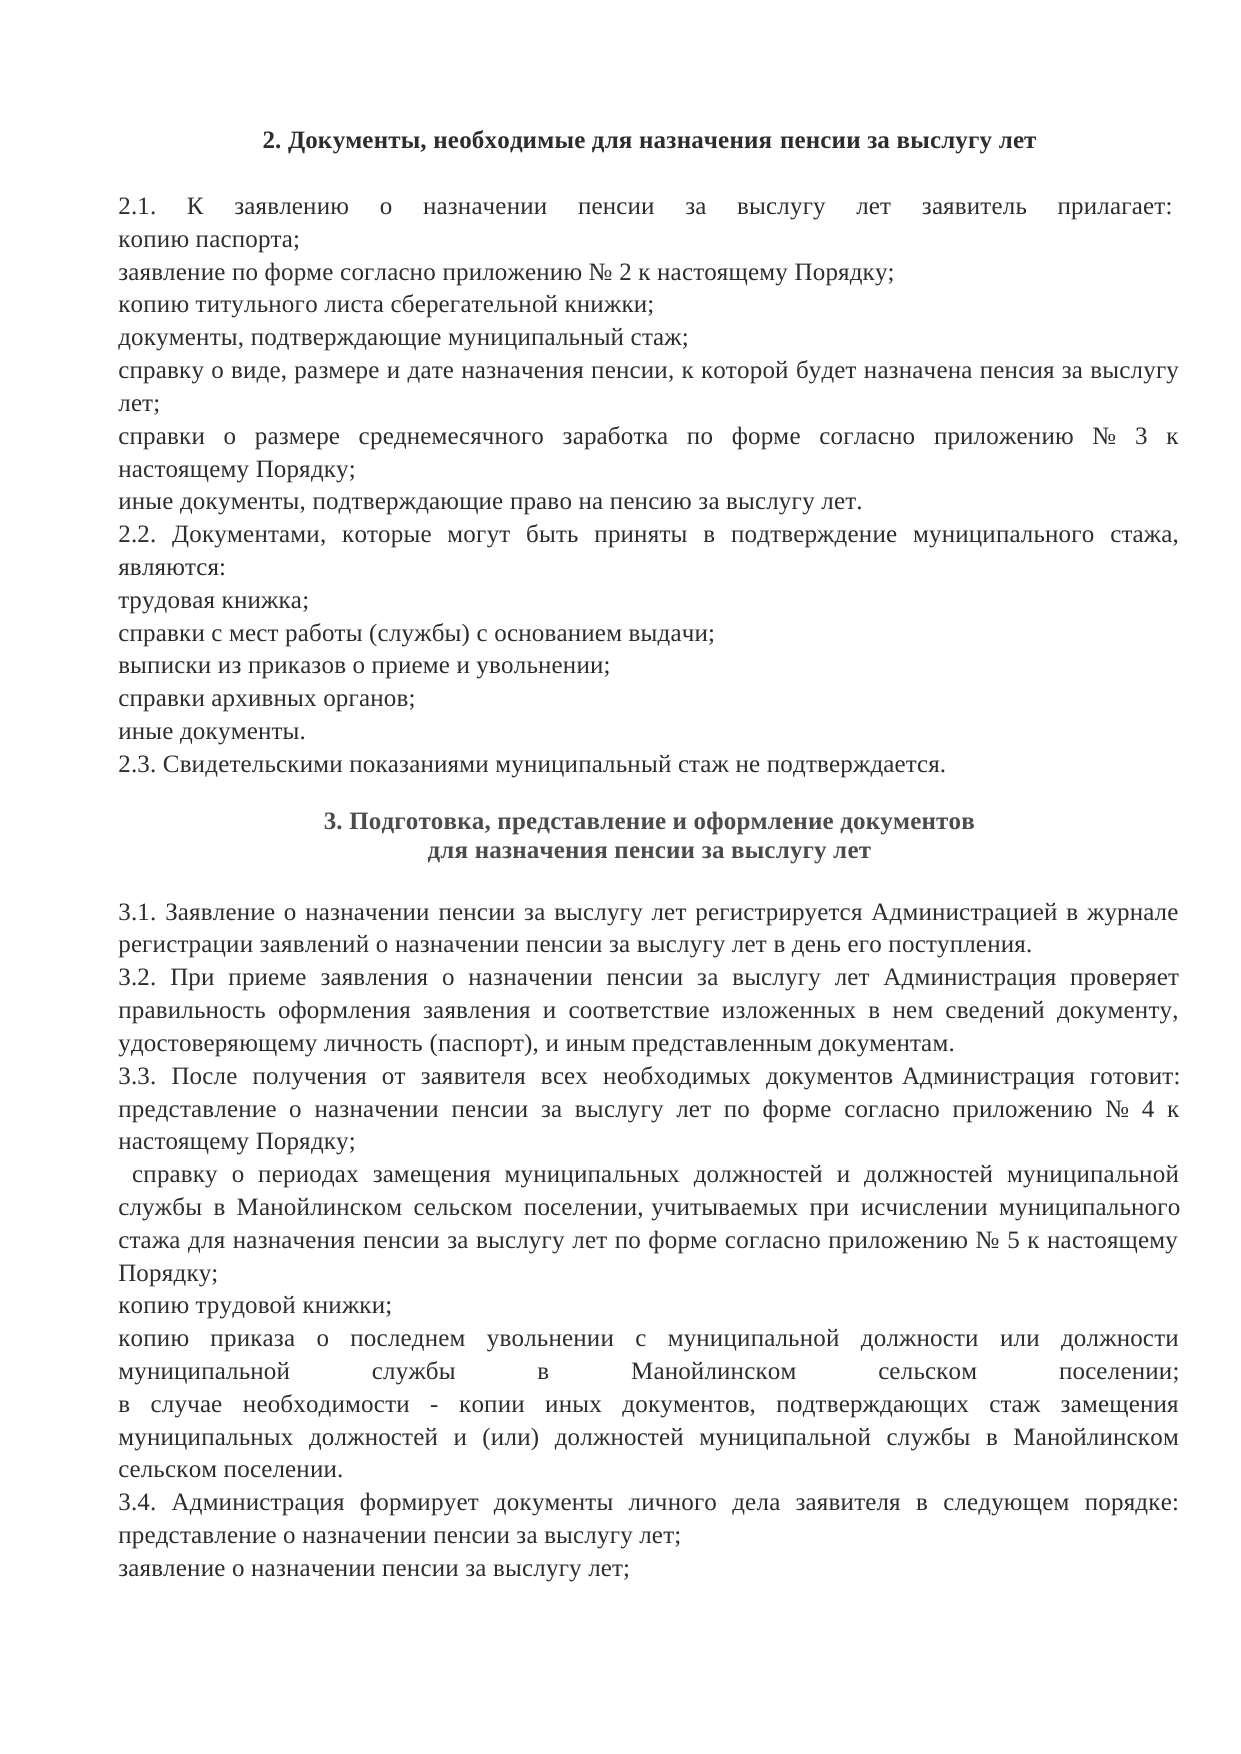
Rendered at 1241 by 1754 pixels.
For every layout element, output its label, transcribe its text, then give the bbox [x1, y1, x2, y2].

text 2. Документы, необходимые для назначения пенсии за выслугу лет [118, 121, 1181, 154]
text справку о периодах замещения муниципальных должностей и должностей муниципальной службы в Манойлинском сельском поселении, учитываемых при исчислении муниципального стажа для назначения пенсии за выслугу лет по форме согласно приложению № 5 к настоящему Порядку; [118, 1155, 1181, 1286]
text справки архивных органов; [118, 679, 1181, 712]
text 3.3. После получения от заявителя всех необходимых документов Администрация готовит: представление о назначении пенсии за выслугу лет по форме согласно приложению № 4 к настоящему Порядку; [118, 1057, 1181, 1155]
text копию приказа о последнем увольнении с муниципальной должности или должности муниципальной службы в Манойлинском сельском поселении; в случае необходимости - копии иных документов, подтверждающих стаж замещения муниципальных должностей и (или) должностей муниципальной службы в Манойлинском сельском поселении. [118, 1319, 1181, 1483]
text 3. Подготовка, представление и оформление документов [118, 806, 1181, 835]
text справку о виде, размере и дате назначения пенсии, к которой будет назначена пенсия за выслугу лет; [118, 351, 1181, 417]
text 2.3. Свидетельскими показаниями муниципальный стаж не подтверждается. [118, 745, 1181, 778]
text справки о размере среднемесячного заработка по форме согласно приложению № 3 к настоящему Порядку; [118, 417, 1181, 482]
text 2.2. Документами, которые могут быть приняты в подтверждение муниципального стажа, являются: трудовая книжка; [118, 515, 1181, 614]
text заявление о назначении пенсии за выслугу лет; [118, 1549, 1181, 1582]
text справки с мест работы (службы) с основанием выдачи; [118, 614, 1181, 646]
text 3.4. Администрация формирует документы личного дела заявителя в следующем порядке: представление о назначении пенсии за выслугу лет; [118, 1483, 1181, 1549]
text копию трудовой книжки; [118, 1286, 1181, 1319]
text 2.1. К заявлению о назначении пенсии за выслугу лет заявитель прилагает: копию паспорта; [118, 187, 1181, 253]
text иные документы. [118, 712, 1181, 745]
text документы, подтверждающие муниципальный стаж; [118, 318, 1181, 351]
text копию титульного листа сберегательной книжки; [118, 286, 1181, 318]
text заявление по форме согласно приложению № 2 к настоящему Порядку; [118, 253, 1181, 286]
text выписки из приказов о приеме и увольнении; [118, 646, 1181, 679]
text 3.1. Заявление о назначении пенсии за выслугу лет регистрируется Администрацией в журнале регистрации заявлений о назначении пенсии за выслугу лет в день его поступления. [118, 893, 1181, 958]
text 3.2. При приеме заявления о назначении пенсии за выслугу лет Администрация проверяет правильность оформления заявления и соответствие изложенных в нем сведений документу, удостоверяющему личность (паспорт), и иным представленным документам. [118, 958, 1181, 1057]
text иные документы, подтверждающие право на пенсию за выслугу лет. [118, 482, 1181, 515]
text для назначения пенсии за выслугу лет [118, 835, 1181, 864]
